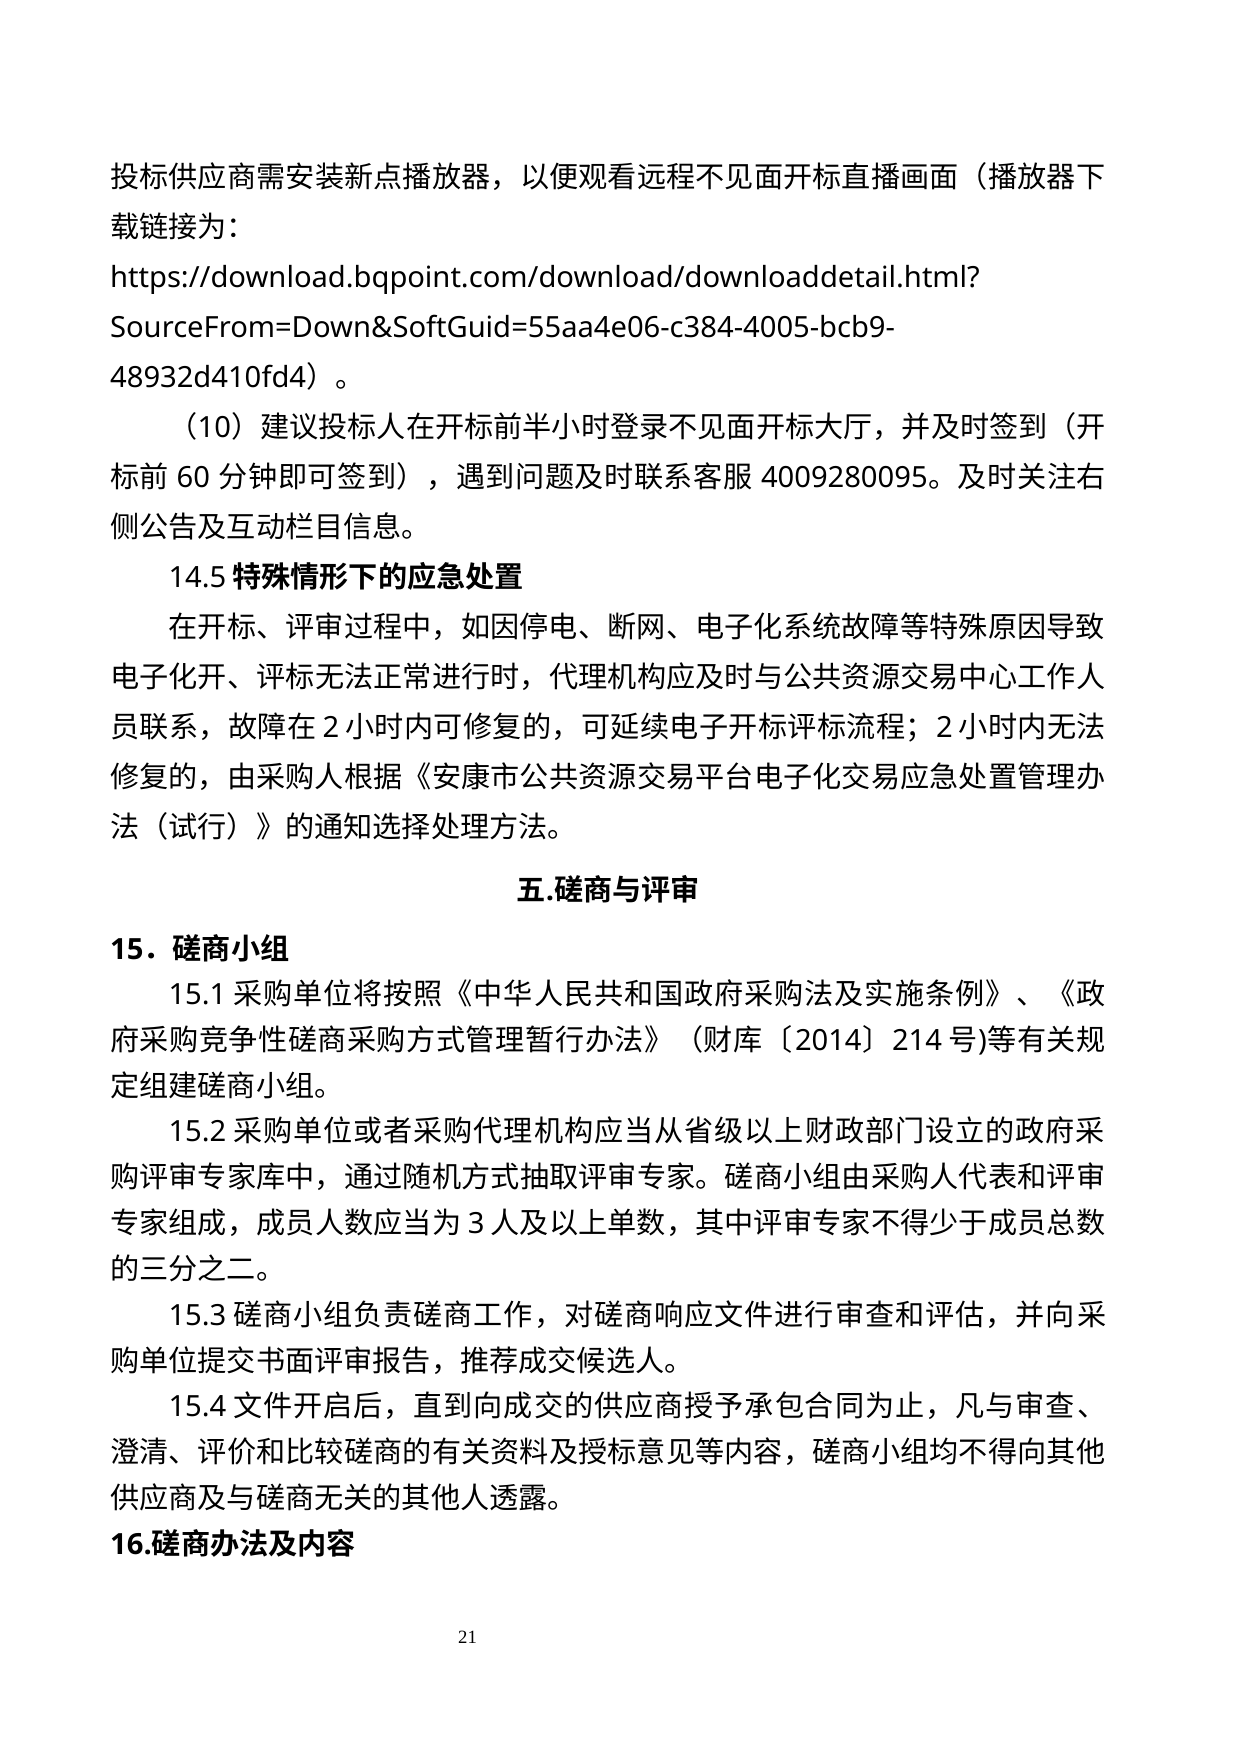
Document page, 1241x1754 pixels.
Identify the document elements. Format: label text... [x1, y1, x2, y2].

text 在开标、评审过程中，如因停电、断网、电子化系统故障等特殊原因导致电子化开、评标无法正常进行时，代理机构应及时与公共资源交易中心工作人员联系，故障在2小时内可修复的，可延续电子开标评标流程；2小时内无法修复的，由采购人根据《安康市公共资源交易平台电子化交易应急处置管理办法（试行）》的通知选择处理方法。 [110, 598, 1106, 848]
text 15.3磋商小组负责磋商工作，对磋商响应文件进行审查和评估，并向采购单位提交书面评审报告，推荐成交候选人。 [110, 1288, 1106, 1380]
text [110, 148, 1106, 248]
text 15.2采购单位或者采购代理机构应当从省级以上财政部门设立的政府采购评审专家库中，通过随机方式抽取评审专家。磋商小组由采购人代表和评审专家组成，成员人数应当为3人及以上单数，其中评审专家不得少于成员总数的三分之二。 [110, 1105, 1106, 1288]
text 五.磋商与评审 [110, 864, 1106, 910]
text （10）建议投标人在开标前半小时登录不见面开标大厅，并及时签到（开标前 60 分钟即可签到），遇到问题及时联系客服 4009280095。及时关注右侧公告及互动栏目信息。 [110, 398, 1106, 548]
text 15.1采购单位将按照《中华人民共和国政府采购法及实施条例》、《政府采购竞争性磋商采购方式管理暂行办法》（财库〔2014〕214号)等有关规定组建磋商小组。 [110, 968, 1106, 1105]
text https://download.bqpoint.com/download/downloaddetail.html?SourceFrom=Down&SoftGuid=55aa4e06-c384-4005-bcb9-48932d410fd4）。 [110, 248, 1106, 398]
text 15．磋商小组 [110, 926, 1106, 968]
text 15.4文件开启后，直到向成交的供应商授予承包合同为止，凡与审查、澄清、评价和比较磋商的有关资料及授标意见等内容，磋商小组均不得向其他供应商及与磋商无关的其他人透露。 [110, 1380, 1106, 1518]
text 16.磋商办法及内容 [110, 1518, 1106, 1563]
text 14.5特殊情形下的应急处置 [110, 548, 1106, 598]
